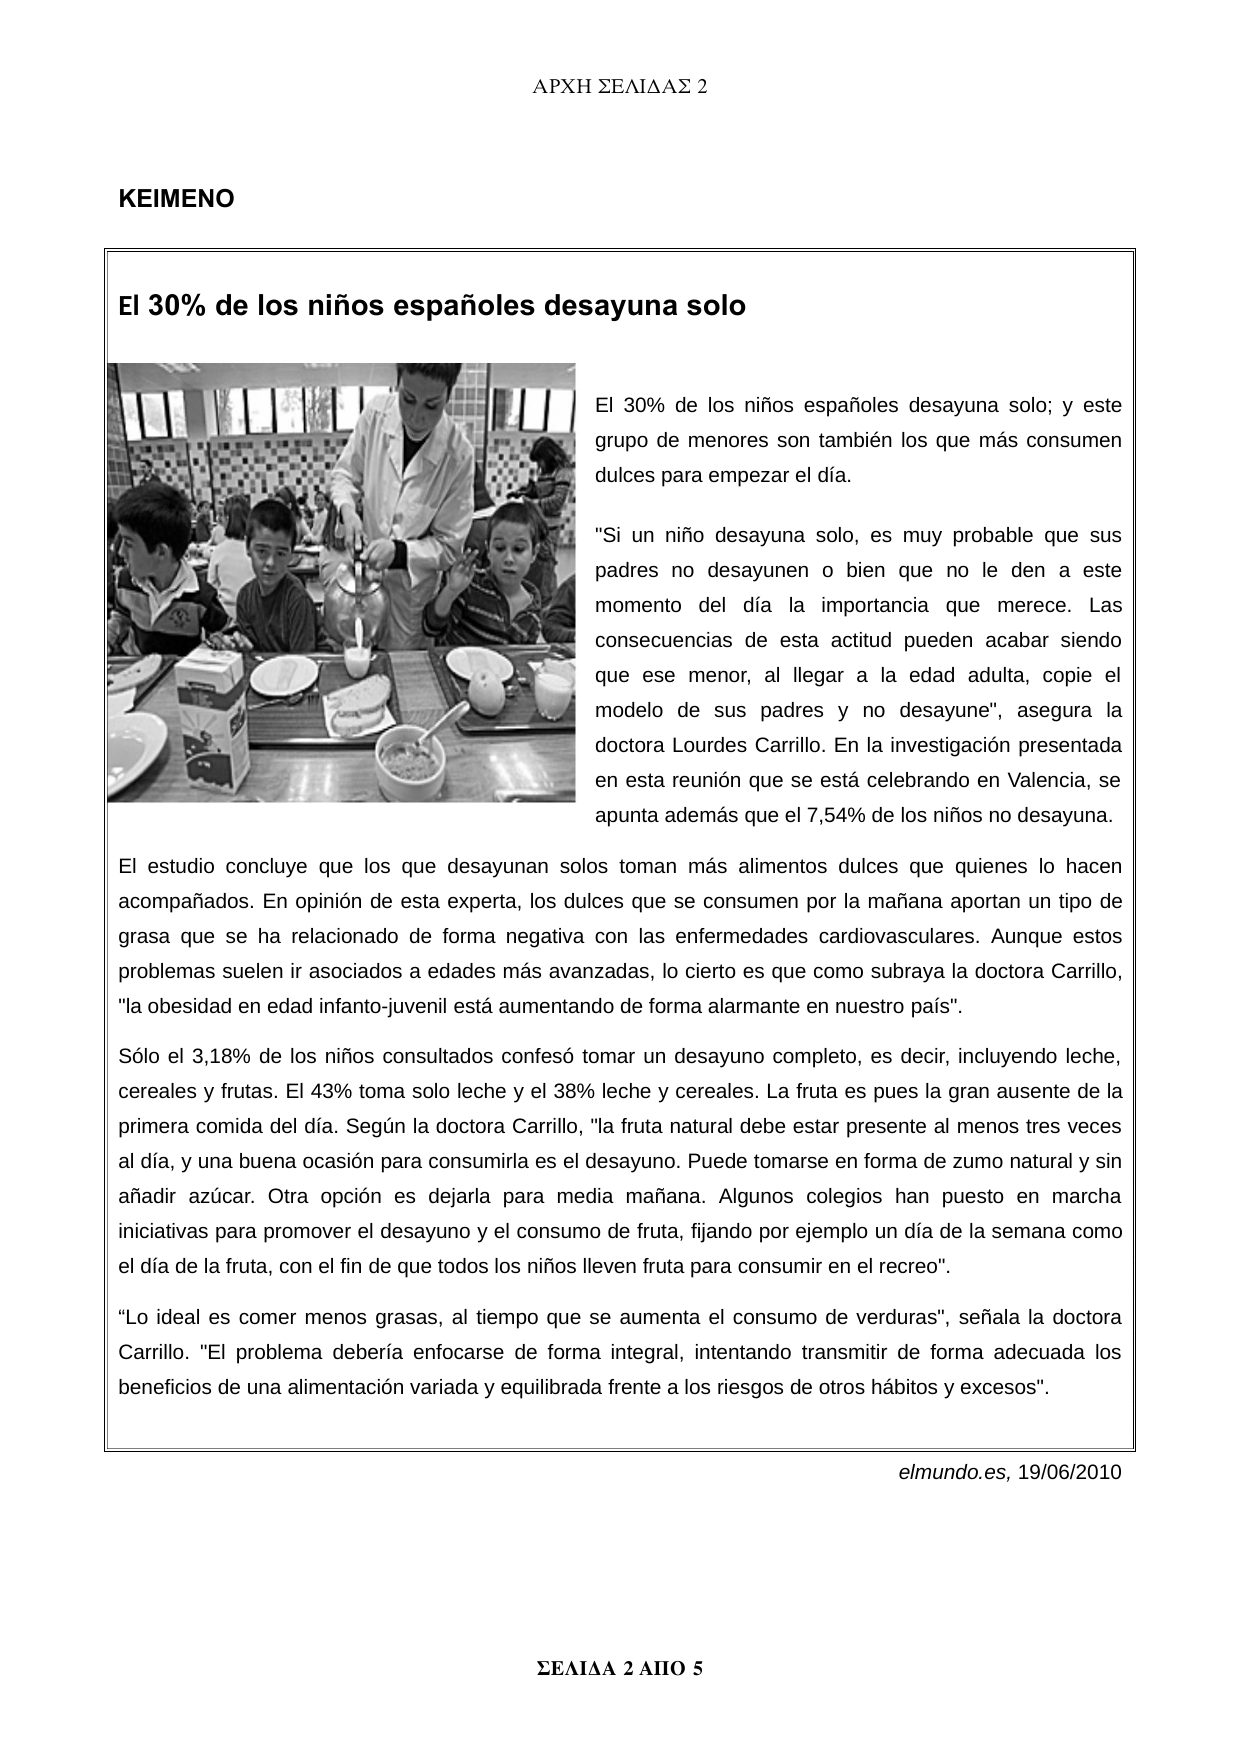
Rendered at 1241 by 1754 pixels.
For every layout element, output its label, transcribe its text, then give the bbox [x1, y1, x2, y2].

text El estudio concluye que los que desayunan solos toman más alimentos dulces que quienes lo hacen [118, 854, 1147, 878]
text Lo ideal es comer menos grasas, al tiempo que se aumenta el consumo de verduras", señala la doctora [125, 1306, 1147, 1329]
text apunta además que el 7,54% de los niños no desayuna. [595, 804, 1147, 827]
text consecuencias de esta actitud pueden acabar siendo [595, 629, 1147, 652]
text Sólo el 3,18% de los niños consultados confesó tomar un desayuno completo, es decir, incluyendo leche, [118, 1045, 1147, 1068]
text iniciativas para promover el desayuno y el consumo de fruta, fijando por ejemplo un día de la semana como [118, 1220, 1147, 1243]
text beneficios de una alimentación variada y equilibrada frente a los riesgos de otros hábitos y excesos". [118, 1376, 1147, 1399]
text doctora Lourdes Carrillo. En la investigación presentada [595, 734, 1147, 757]
text que ese menor, al llegar a la edad adulta, copie el [595, 664, 1147, 687]
text Si un niño desayuna solo, es muy probable que sus [602, 524, 1147, 547]
text cereales y frutas. El 43% toma solo leche y el 38% leche y cereales. La fruta es pues la gran ausente de la [118, 1080, 1147, 1103]
text ΑΡΧΗ ΣΕΛΙ∆ΑΣ 2 [532, 74, 733, 98]
text dulces para empezar el día. [595, 464, 1147, 487]
picture [105, 249, 1135, 1451]
text el día de la fruta, con el fin de que todos los niños lleven fruta para consumir en el recreo". [118, 1255, 1147, 1278]
text al día, y una buena ocasión para consumirla es el desayuno. Puede tomarse en forma de zumo natural y sin [118, 1150, 1147, 1173]
text grasa que se ha relacionado de forma negativa con las enfermedades cardiovasculares. Aunque estos [118, 924, 1147, 948]
text momento del día la importancia que merece. Las [595, 594, 1147, 617]
text en esta reunión que se está celebrando en Valencia, se [595, 769, 1147, 792]
text primera comida del día. Según la doctora Carrillo, "la fruta natural debe estar presente al menos tres veces [118, 1115, 1147, 1138]
text padres no desayunen o bien que no le den a este [595, 559, 1147, 582]
text modelo de sus padres y no desayune", asegura la [595, 699, 1147, 722]
text El 30% de los niños españoles desayuna solo [118, 287, 771, 323]
text problemas suelen ir asociados a edades más avanzadas, lo cierto es que como subraya la doctora Carrillo, [118, 959, 1147, 983]
text elmundo.es, 19/06/2010 [898, 1461, 1147, 1484]
text añadir azúcar. Otra opción es dejarla para media mañana. Algunos colegios han puesto en marcha [118, 1185, 1147, 1208]
text ΚΕΙΜΕΝΟ [118, 185, 260, 213]
text Carrillo. "El problema debería enfocarse de forma integral, intentando transmitir de forma adecuada los [118, 1341, 1147, 1364]
text la obesidad en edad infanto-juvenil está aumentando de forma alarmante en nuestro país". [126, 994, 988, 1018]
text El 30% de los niños españoles desayuna solo; y este [595, 394, 1147, 417]
text acompañados. En opinión de esta experta, los dulces que se consumen por la mañana aportan un tipo de [118, 889, 1147, 913]
text grupo de menores son también los que más consumen [595, 429, 1147, 452]
text ΣΕΛΙ∆Α 2 ΑΠΟ 5 [537, 1656, 728, 1680]
